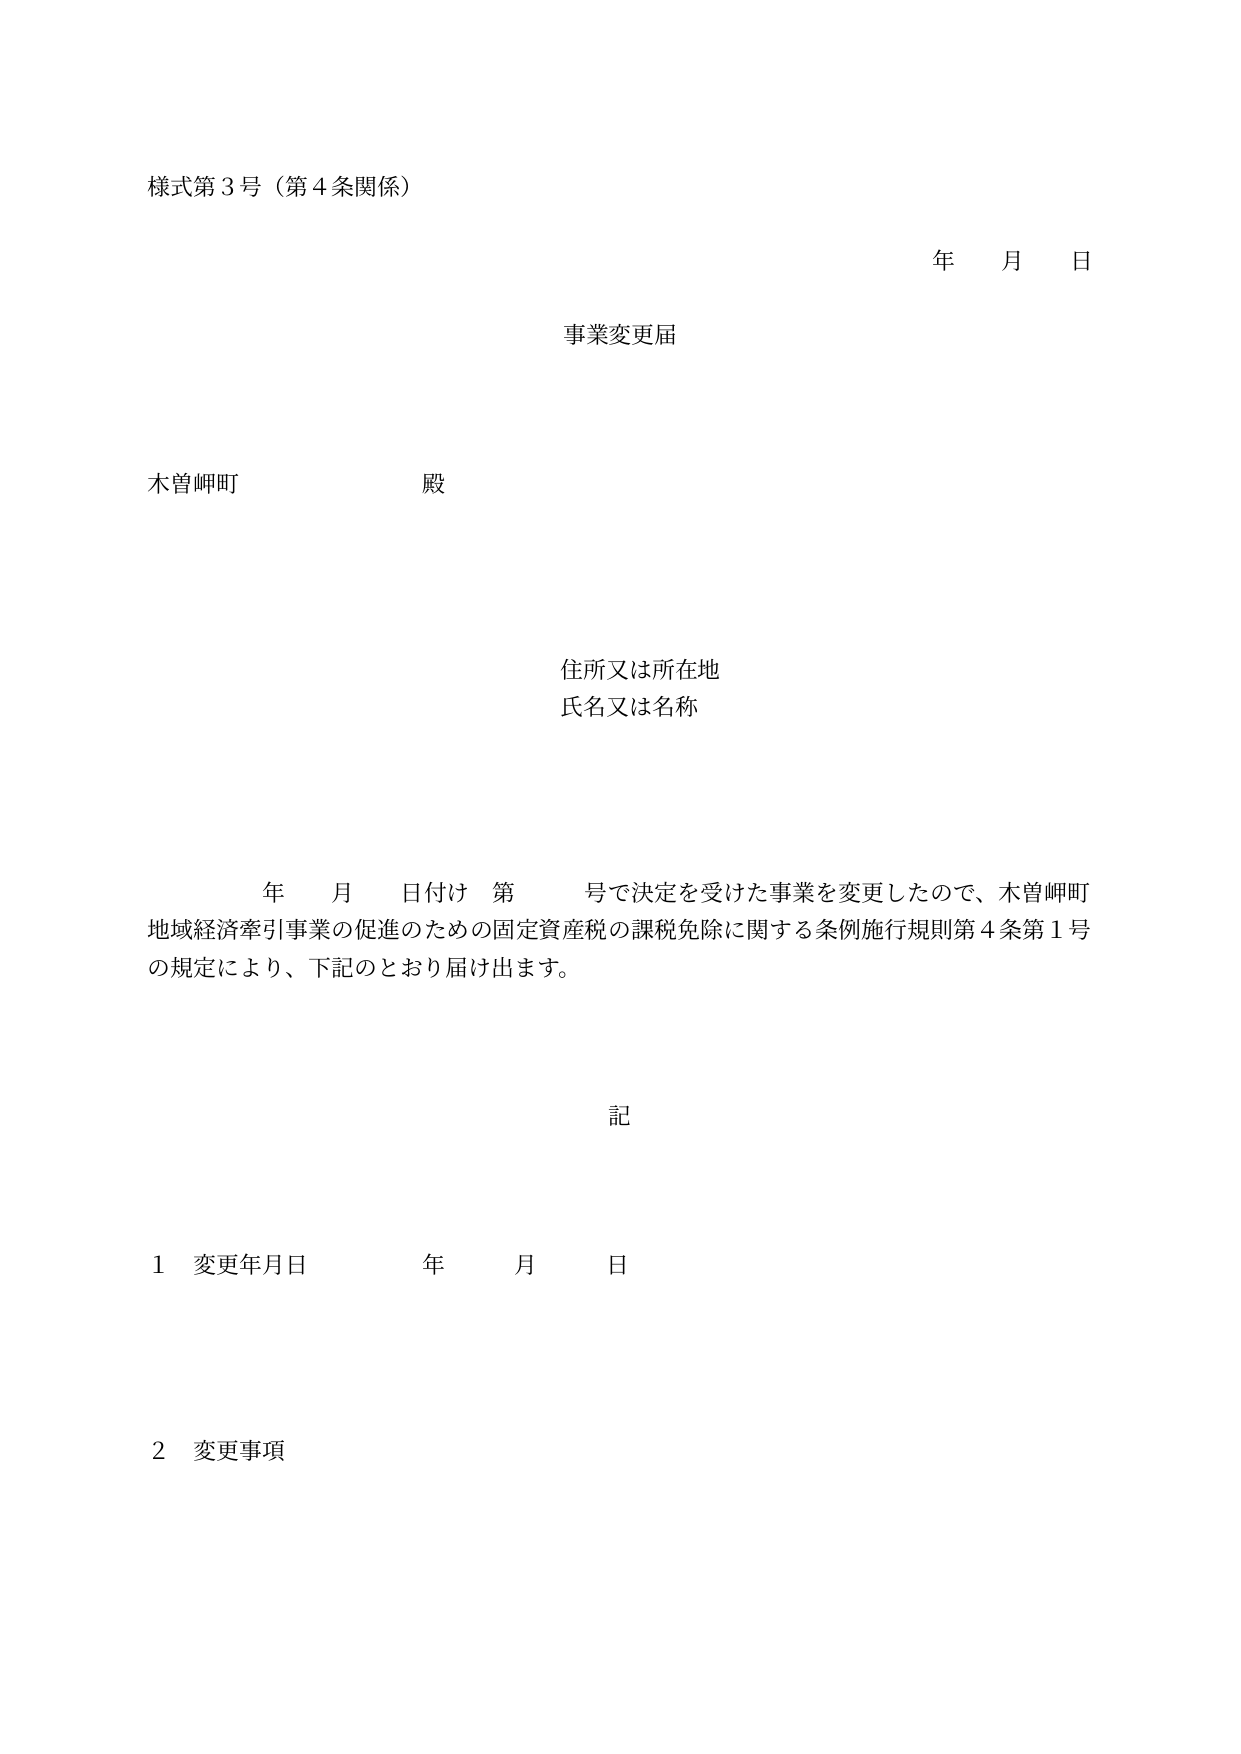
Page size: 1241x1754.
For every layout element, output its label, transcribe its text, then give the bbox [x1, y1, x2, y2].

text 氏名又は名称 [148, 687, 1093, 724]
text 木曽岬町 殿 [148, 464, 1001, 501]
text 住所又は所在地 [148, 650, 1093, 687]
text 年 月 日 [148, 241, 1092, 278]
text 記 [148, 1096, 1093, 1133]
text １ 変更年月日 年 月 日 [148, 1245, 1093, 1282]
text 様式第３号（第４条関係） [148, 167, 1092, 204]
text 事業変更届 [148, 315, 1092, 352]
text ２ 変更事項 [148, 1431, 1093, 1468]
text 年 月 日付け 第 号で決定を受けた事業を変更したので、木曽岬町地域経済牽引事業の促進のための固定資産税の課税免除に関する条例施行規則第４条第１号の規定により、下記のとおり届け出ます。 [148, 873, 1093, 985]
